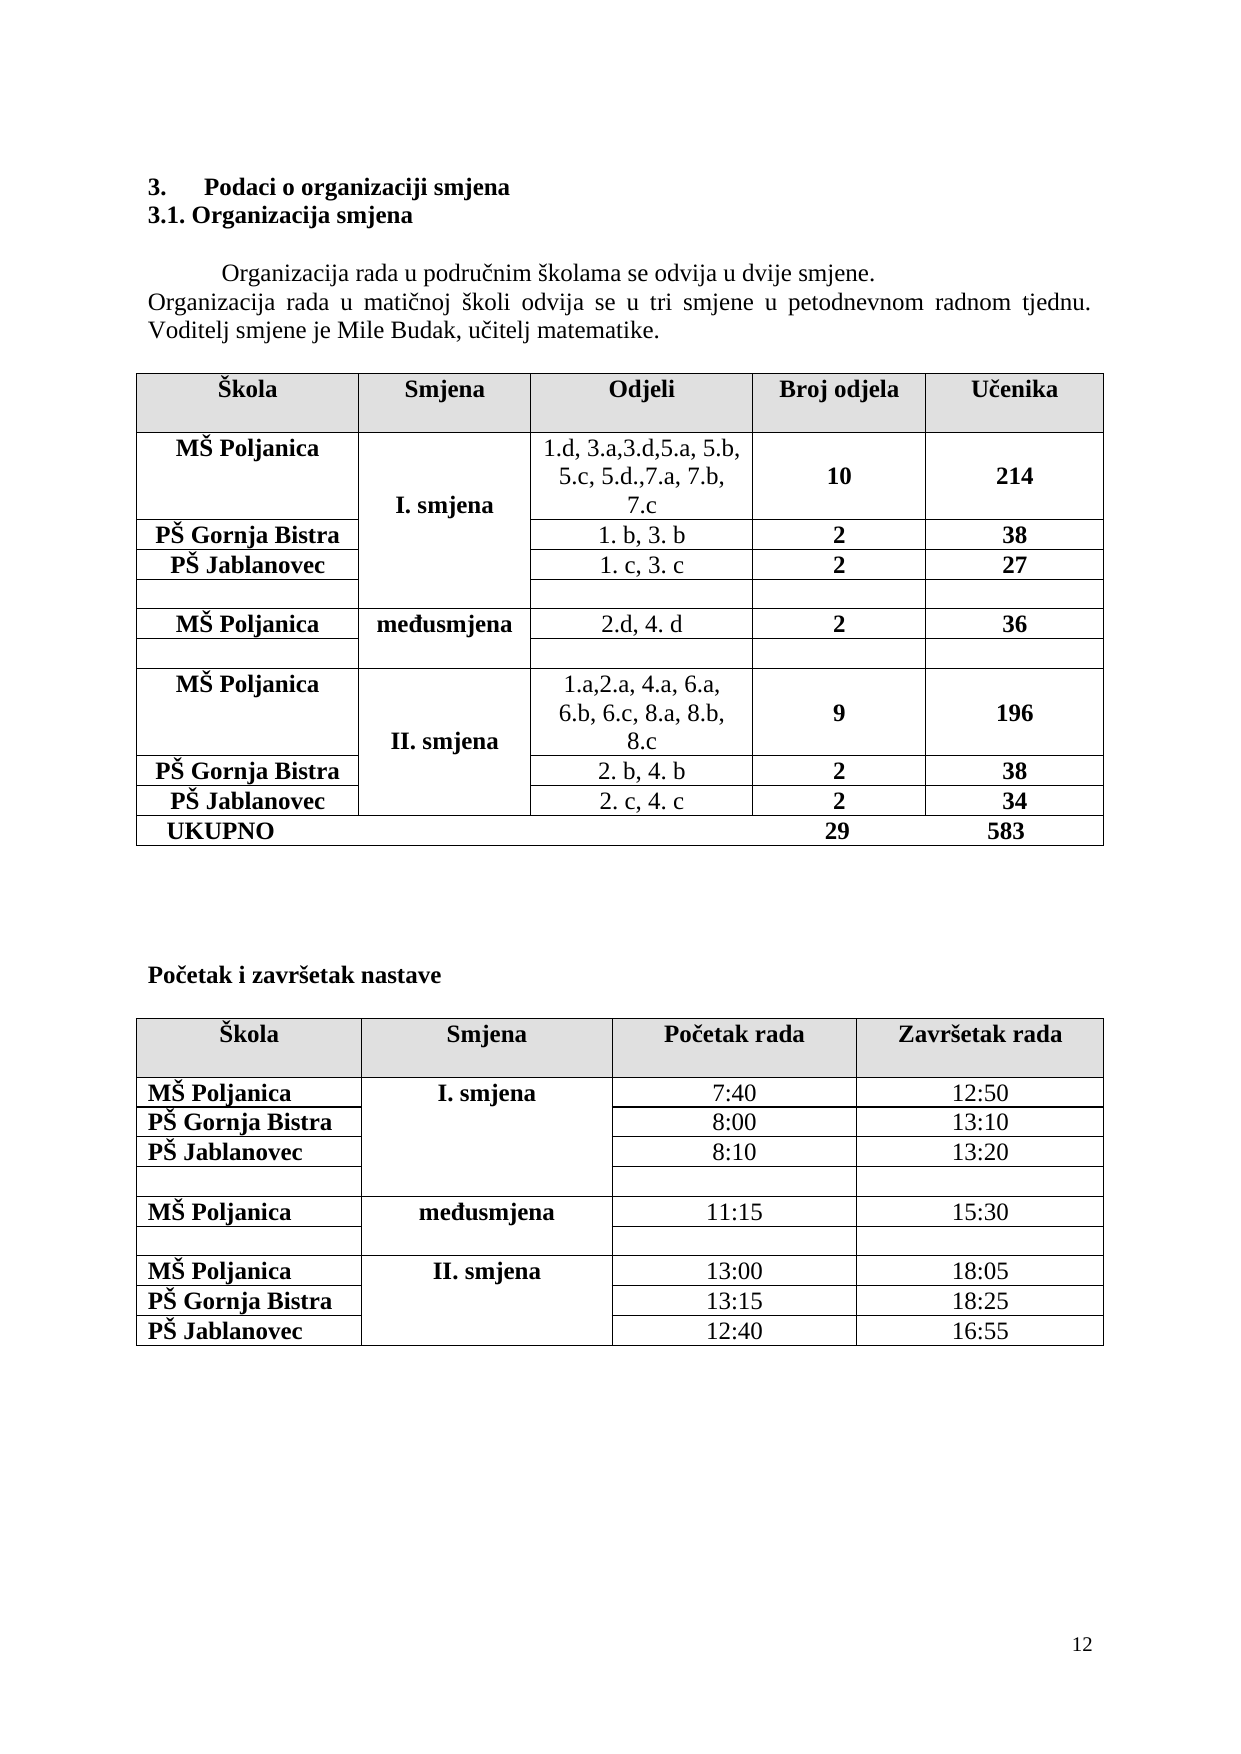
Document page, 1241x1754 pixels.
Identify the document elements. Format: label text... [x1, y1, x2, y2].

table_header Smjena [362, 1019, 612, 1077]
table_cell PŠ Jablanovec [137, 550, 358, 578]
table_cell [753, 639, 925, 668]
table_cell PŠ Jablanovec [137, 1137, 361, 1166]
table_cell [531, 580, 752, 608]
table_cell II. smjena [359, 669, 530, 815]
table_cell 9 [753, 669, 925, 755]
table_cell 18:05 [857, 1256, 1103, 1285]
table_cell 13:00 [613, 1256, 856, 1285]
subtitle Početak i završetak nastave [148, 961, 1092, 989]
table_cell 1. b, 3. b [531, 520, 752, 549]
table_cell 34 [926, 786, 1103, 815]
list Podaci o organizaciji smjena [148, 172, 1092, 201]
table_cell [857, 1227, 1103, 1255]
table_cell 1. c, 3. c [531, 550, 752, 578]
table_cell [531, 639, 752, 668]
table_cell 196 [926, 669, 1103, 755]
table_cell međusmjena [359, 609, 530, 668]
table_cell [137, 580, 358, 608]
table_cell PŠ Jablanovec [137, 1316, 361, 1345]
table_cell međusmjena [362, 1197, 612, 1255]
table_cell MŠ Poljanica [137, 433, 358, 519]
table_cell PŠ Gornja Bistra [137, 756, 358, 785]
table_cell [137, 1227, 361, 1255]
table_cell 2 [753, 786, 925, 815]
table_cell MŠ Poljanica [137, 1197, 361, 1226]
table_cell 2.d, 4. d [531, 609, 752, 638]
table_cell I. smjena [359, 433, 530, 608]
table_cell [613, 1227, 856, 1255]
table_cell [137, 1167, 361, 1196]
table_cell MŠ Poljanica [137, 609, 358, 638]
table_cell [613, 1167, 856, 1196]
table_cell PŠ Gornja Bistra [137, 1286, 361, 1315]
table_cell 8:00 [613, 1108, 856, 1136]
text Organizacija rada u matičnoj školi odvija se u tri smjene u petodnevnom radnom tjednu. Voditelj smjene je Mile Budak, učitelj matematike. [148, 287, 1092, 344]
table_cell 13:15 [613, 1286, 856, 1315]
table_cell [753, 580, 925, 608]
table_cell 11:15 [613, 1197, 856, 1226]
table_header Učenika [926, 374, 1103, 432]
table_cell 38 [926, 756, 1103, 785]
table_cell 16:55 [857, 1316, 1103, 1345]
table_cell [926, 639, 1103, 668]
table_cell 12:50 [857, 1078, 1103, 1106]
table_header Odjeli [531, 374, 752, 432]
table_cell MŠ Poljanica [137, 1078, 361, 1106]
table_cell 2 [753, 550, 925, 578]
table_cell 214 [926, 433, 1103, 519]
table_cell PŠ Gornja Bistra [137, 520, 358, 549]
table_cell 13:20 [857, 1137, 1103, 1166]
table_cell MŠ Poljanica [137, 1256, 361, 1285]
table_cell 1.d, 3.a,3.d,5.a, 5.b, 5.c, 5.d.,7.a, 7.b, 7.c [531, 433, 752, 519]
table_cell 2 [753, 756, 925, 785]
table_cell [926, 580, 1103, 608]
table_cell 2 [753, 520, 925, 549]
table_cell I. smjena [362, 1078, 612, 1196]
table_cell [137, 639, 358, 668]
table_cell PŠ Gornja Bistra [137, 1108, 361, 1136]
table_cell 2 [753, 609, 925, 638]
table_cell 13:10 [857, 1108, 1103, 1136]
text 3.1. Organizacija smjena [148, 201, 1092, 229]
table_cell 10 [753, 433, 925, 519]
table_cell UKUPNO 29 583 [137, 816, 1103, 844]
table_header Škola [137, 374, 358, 432]
table_header Početak rada [613, 1019, 856, 1077]
table_cell 15:30 [857, 1197, 1103, 1226]
table_cell 2. b, 4. b [531, 756, 752, 785]
table_cell 12:40 [613, 1316, 856, 1345]
table_cell 8:10 [613, 1137, 856, 1166]
table_header Broj odjela [753, 374, 925, 432]
table_header Smjena [359, 374, 530, 432]
table_header Završetak rada [857, 1019, 1103, 1077]
table_cell 1.a,2.a, 4.a, 6.a, 6.b, 6.c, 8.a, 8.b, 8.c [531, 669, 752, 755]
table_cell [857, 1167, 1103, 1196]
table_cell 2. c, 4. c [531, 786, 752, 815]
table_cell 36 [926, 609, 1103, 638]
table_cell II. smjena [362, 1256, 612, 1345]
table_cell 38 [926, 520, 1103, 549]
table_cell 18:25 [857, 1286, 1103, 1315]
table_header Škola [137, 1019, 361, 1077]
text Organizacija rada u područnim školama se odvija u dvije smjene. [148, 258, 1092, 287]
table_cell PŠ Jablanovec [137, 786, 358, 815]
table_cell 27 [926, 550, 1103, 578]
table_cell 7:40 [613, 1078, 856, 1106]
table_cell MŠ Poljanica [137, 669, 358, 755]
